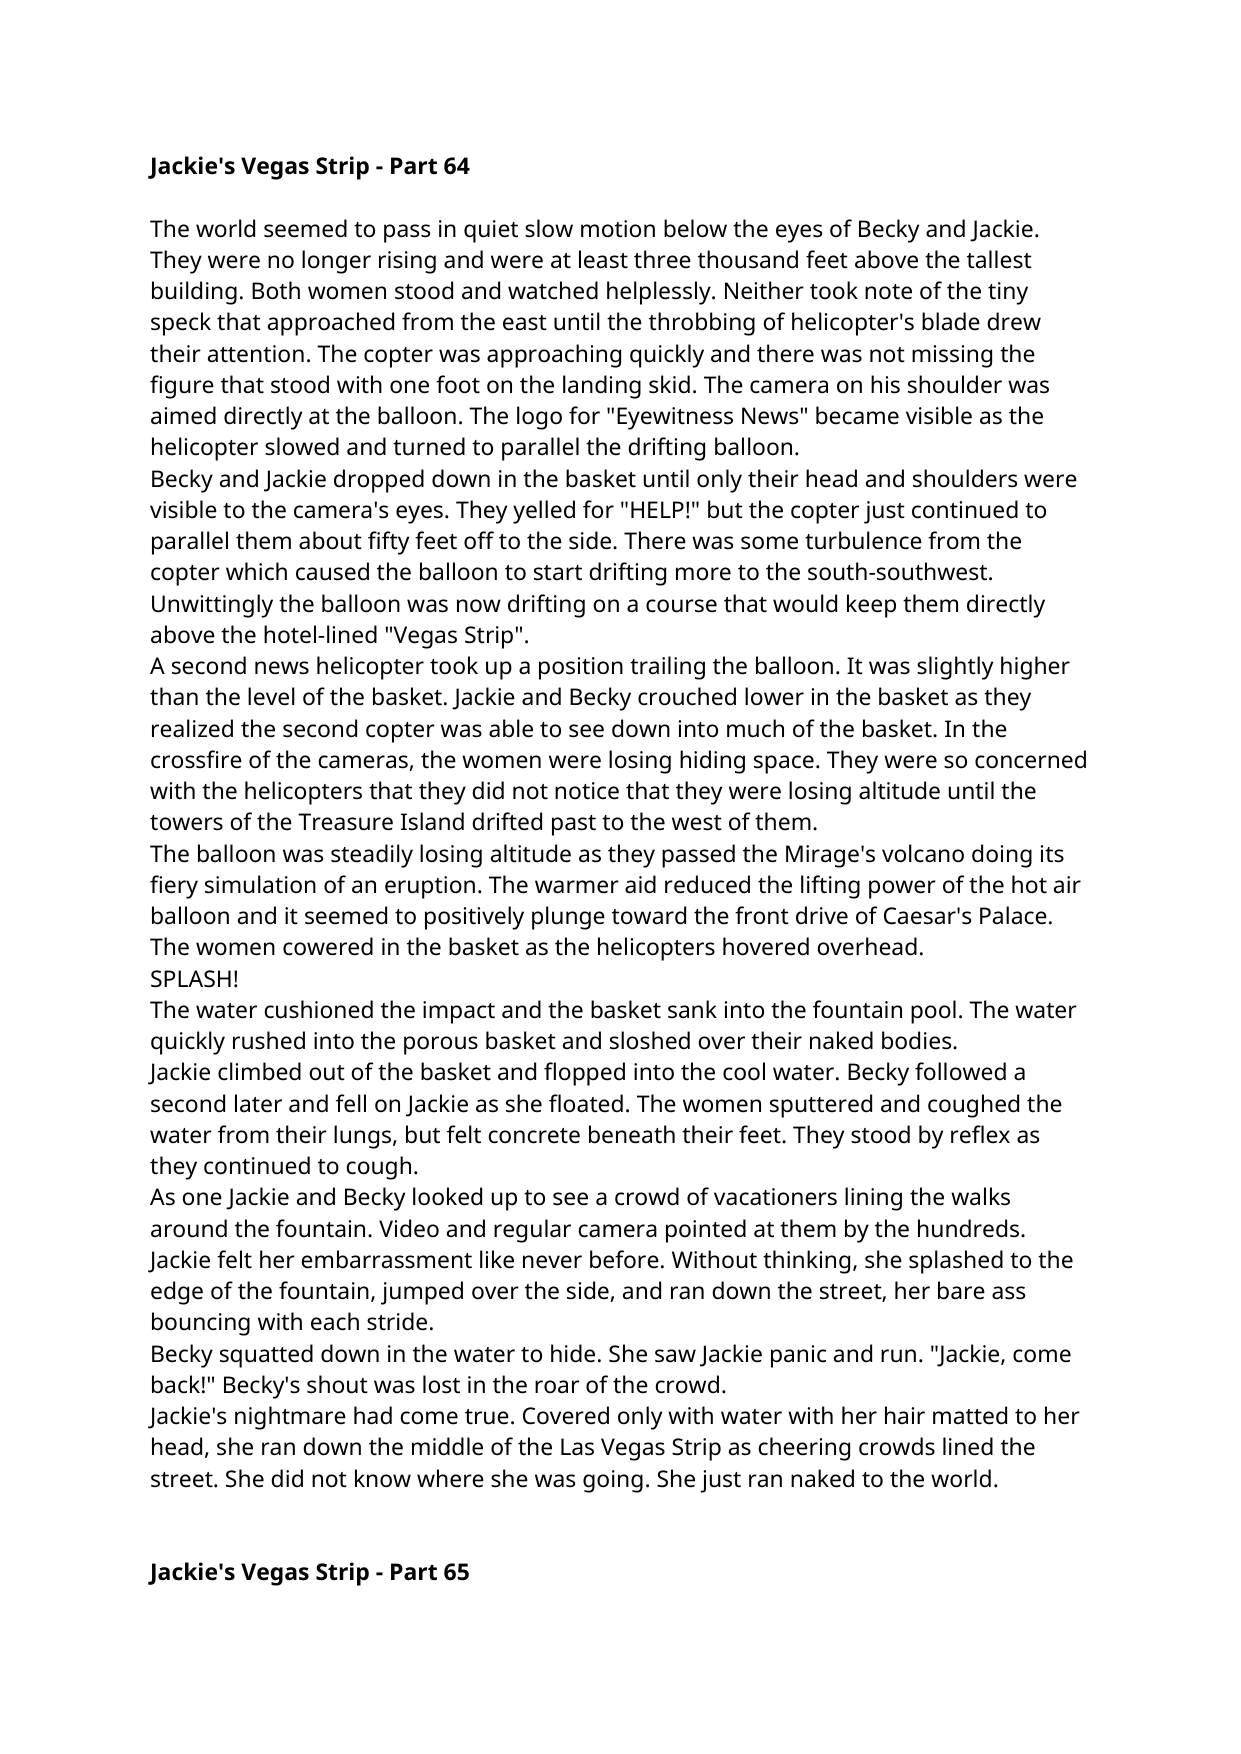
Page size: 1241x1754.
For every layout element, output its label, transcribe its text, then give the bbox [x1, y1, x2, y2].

text Becky and Jackie dropped down in the basket until only their head and shoulders were visible to the camera's eyes. They yelled for "HELP!" but the copter just continued to parallel them about fifty feet off to the side. There was some turbulence from the copter which caused the balloon to start drifting more to the south-southwest. Unwittingly the balloon was now drifting on a course that would keep them directly above the hotel-lined "Vegas Strip". [150, 462, 1090, 650]
text Jackie climbed out of the basket and flopped into the cool water. Becky followed a second later and fell on Jackie as she floated. The women sputtered and coughed the water from their lungs, but felt concrete beneath their feet. They stood by reflex as they continued to cough. [150, 1056, 1090, 1181]
text SPLASH! [150, 962, 1090, 994]
text Becky squatted down in the water to hide. She saw Jackie panic and run. "Jackie, come back!" Becky's shout was lost in the roar of the crowd. [150, 1337, 1090, 1400]
text A second news helicopter took up a position trailing the balloon. It was slightly higher than the level of the basket. Jackie and Becky crouched lower in the basket as they realized the second copter was able to see down into much of the basket. In the crossfire of the cameras, the women were losing hiding space. They were so concerned with the helicopters that they did not notice that they were losing altitude until the towers of the Treasure Island drifted past to the west of them. [150, 650, 1090, 837]
text Jackie's nightmare had come true. Covered only with water with her hair matted to her head, she ran down the middle of the Las Vegas Strip as cheering crowds lined the street. She did not know where she was going. She just ran naked to the world. [150, 1400, 1090, 1494]
text The world seemed to pass in quiet slow motion below the eyes of Becky and Jackie. They were no longer rising and were at least three thousand feet above the tallest building. Both women stood and watched helplessly. Neither took note of the tiny speck that approached from the east until the throbbing of helicopter's blade drew their attention. The copter was approaching quickly and there was not missing the figure that stood with one foot on the landing skid. The camera on his shoulder was aimed directly at the balloon. The logo for "Eyewitness News" became visible as the helicopter slowed and turned to parallel the drifting balloon. [150, 212, 1090, 462]
text As one Jackie and Becky looked up to see a crowd of vacationers lining the walks around the fountain. Video and regular camera pointed at them by the hundreds. Jackie felt her embarrassment like never before. Without thinking, she splashed to the edge of the fountain, jumped over the side, and ran down the street, her bare ass bouncing with each stride. [150, 1181, 1090, 1337]
text The balloon was steadily losing altitude as they passed the Mirage's volcano doing its fiery simulation of an eruption. The warmer aid reduced the lifting power of the hot air balloon and it seemed to positively plunge toward the front drive of Caesar's Palace. The women cowered in the basket as the helicopters hovered overhead. [150, 837, 1090, 962]
text The water cushioned the impact and the basket sank into the fountain pool. The water quickly rushed into the porous basket and sloshed over their naked bodies. [150, 994, 1090, 1056]
text Jackie's Vegas Strip - Part 65 [150, 1556, 1090, 1587]
text Jackie's Vegas Strip - Part 64 [150, 150, 1090, 181]
